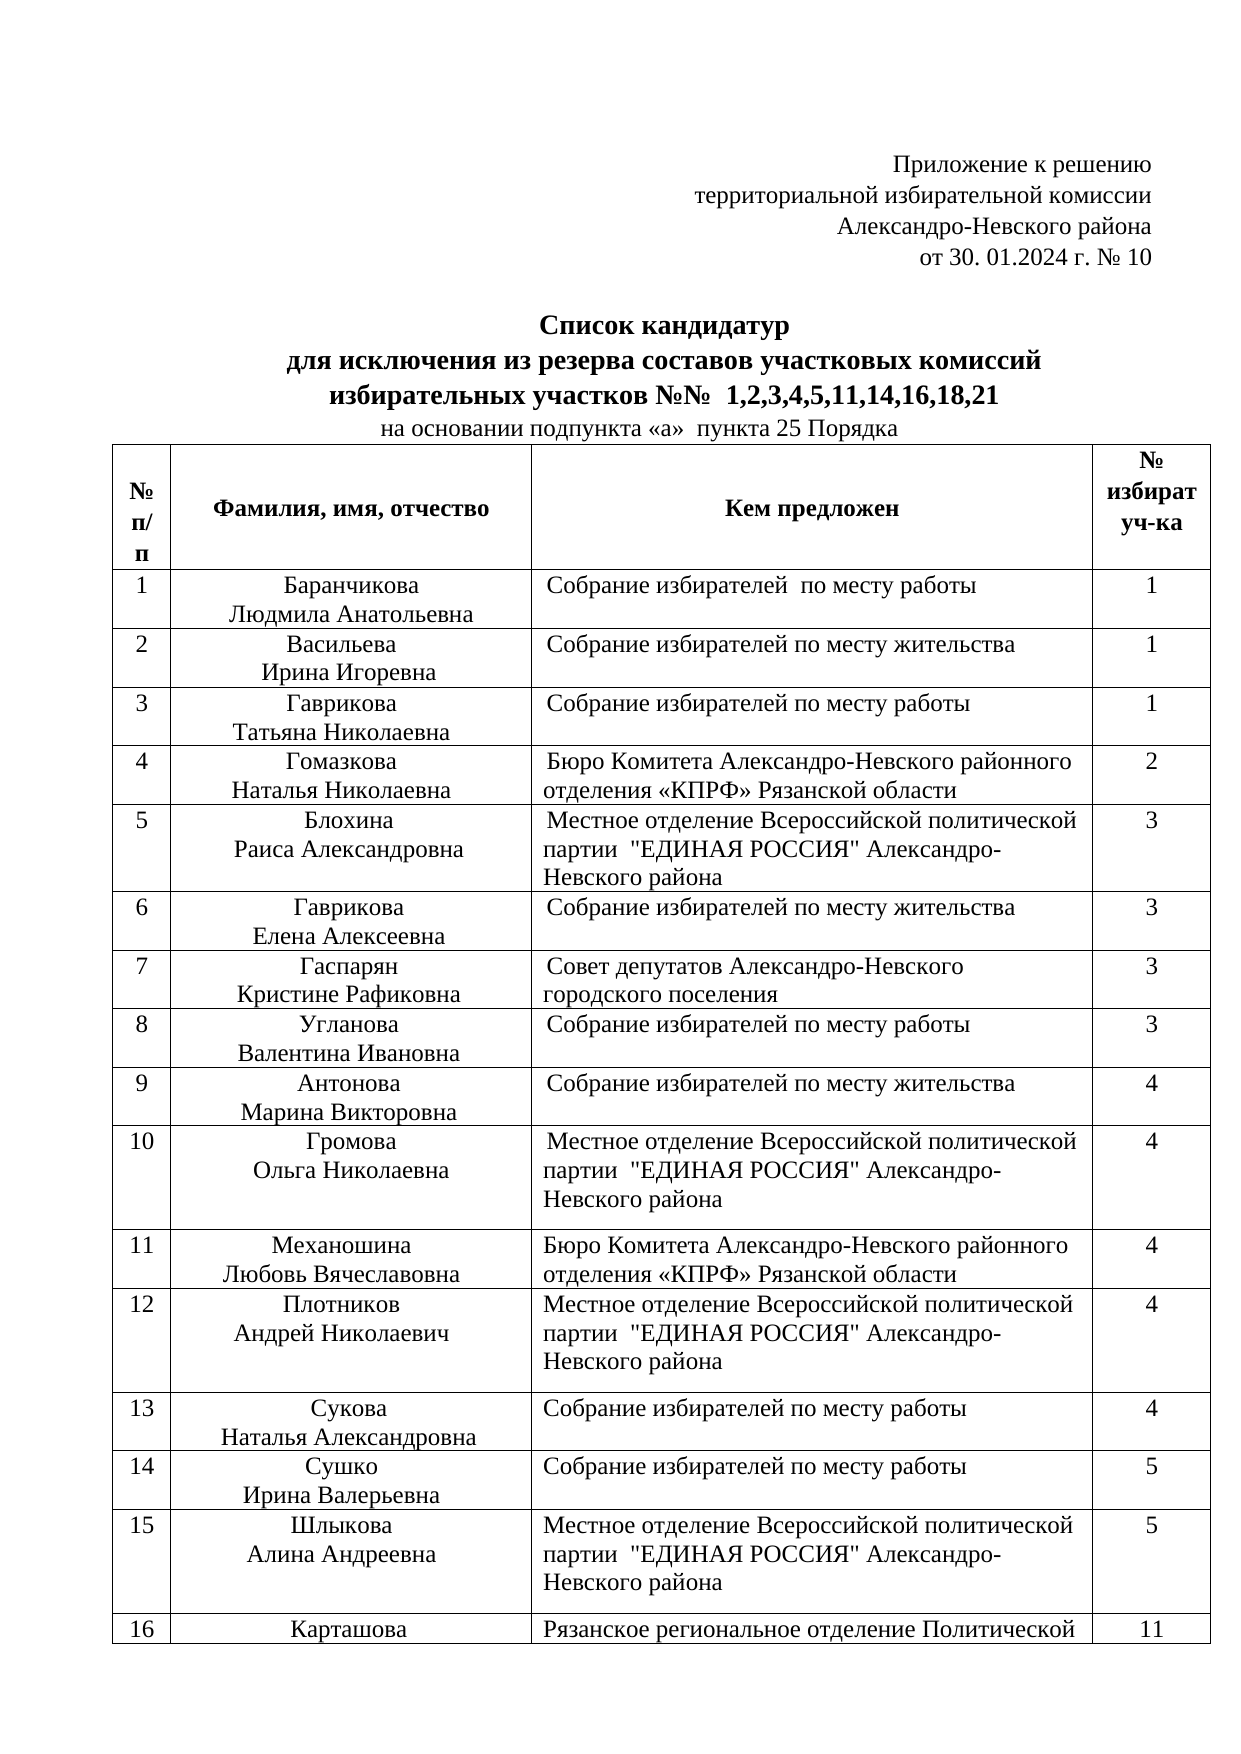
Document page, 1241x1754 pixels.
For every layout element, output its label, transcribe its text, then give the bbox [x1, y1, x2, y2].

table_cell Местное отделение Всероссийской политической партии "ЕДИНАЯ РОССИЯ" Александро-Невского района [532, 1289, 1092, 1392]
table_cell Васильева Ирина Игоревна [171, 629, 531, 687]
table_cell Местное отделение Всероссийской политической партии "ЕДИНАЯ РОССИЯ" Александро-Невского района [532, 1126, 1092, 1229]
table_cell Громова Ольга Николаевна [171, 1126, 531, 1229]
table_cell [171, 1614, 531, 1643]
table_cell Собрание избирателей по месту работы [532, 570, 1092, 628]
table_cell Баранчикова Людмила Анатольевна [171, 570, 531, 628]
table_cell Гомазкова Наталья Николаевна [171, 746, 531, 804]
table_cell Сукова Наталья Александровна [171, 1393, 531, 1450]
text на основании подпункта «а» пункта 25 Порядка [177, 413, 1152, 442]
table_header Кем предложен [532, 445, 1092, 569]
table_cell Гаврикова Елена Алексеевна [171, 892, 531, 950]
table_cell 8 [113, 1009, 170, 1067]
table_cell Собрание избирателей по месту работы [532, 1451, 1092, 1509]
table_cell 2 [113, 629, 170, 687]
table_cell 10 [113, 1126, 170, 1229]
table_cell Шлыкова Алина Андреевна [171, 1510, 531, 1613]
text Список кандидатур [177, 308, 1152, 341]
table_cell Сушко Ирина Валерьевна [171, 1451, 531, 1509]
table_cell Угланова Валентина Ивановна [171, 1009, 531, 1067]
text избирательных участков №№ 1,2,3,4,5,11,14,16,18,21 [177, 378, 1152, 410]
table_cell 1 [1093, 570, 1210, 628]
table_cell Совет депутатов Александро-Невского городского поселения [532, 951, 1092, 1008]
table_cell 9 [113, 1068, 170, 1125]
table_cell Собрание избирателей по месту работы [532, 688, 1092, 745]
table_cell Блохина Раиса Александровна [171, 805, 531, 891]
table_cell 3 [113, 688, 170, 745]
table_cell 4 [1093, 1068, 1210, 1125]
table_cell Плотников Андрей Николаевич [171, 1289, 531, 1392]
table_cell 6 [113, 892, 170, 950]
table_cell Местное отделение Всероссийской политической партии "ЕДИНАЯ РОССИЯ" Александро-Невского района [532, 1510, 1092, 1613]
text для исключения из резерва составов участковых комиссий [177, 343, 1152, 376]
table_cell 3 [1093, 1009, 1210, 1067]
table_cell 1 [113, 570, 170, 628]
table_cell Бюро Комитета Александро-Невского районного отделения «КПРФ» Рязанской области [532, 746, 1092, 804]
table_cell 12 [113, 1289, 170, 1392]
table_cell 11 [113, 1230, 170, 1288]
table_cell 5 [113, 805, 170, 891]
table_cell 3 [1093, 892, 1210, 950]
table_cell 4 [113, 746, 170, 804]
table_cell Механошина Любовь Вячеславовна [171, 1230, 531, 1288]
table_cell 15 [113, 1510, 170, 1613]
table_cell Собрание избирателей по месту работы [532, 1393, 1092, 1450]
table_cell 13 [113, 1393, 170, 1450]
table_cell Антонова Марина Викторовна [171, 1068, 531, 1125]
table_cell Бюро Комитета Александро-Невского районного отделения «КПРФ» Рязанской области [532, 1230, 1092, 1288]
table_cell 4 [1093, 1289, 1210, 1392]
table_header № п/п [113, 445, 170, 569]
table_cell 1 [1093, 688, 1210, 745]
text Александро-Невского района [177, 211, 1152, 240]
table_cell Местное отделение Всероссийской политической партии "ЕДИНАЯ РОССИЯ" Александро-Невского района [532, 805, 1092, 891]
table_cell Собрание избирателей по месту жительства [532, 629, 1092, 687]
table_cell 7 [113, 951, 170, 1008]
table_cell Гаспарян Кристине Рафиковна [171, 951, 531, 1008]
table_cell Гаврикова Татьяна Николаевна [171, 688, 531, 745]
table_cell 3 [1093, 805, 1210, 891]
table_cell 4 [1093, 1126, 1210, 1229]
table_cell 11 [1093, 1614, 1210, 1643]
table_cell 2 [1093, 746, 1210, 804]
text территориальной избирательной комиссии [177, 180, 1152, 209]
table_cell 14 [113, 1451, 170, 1509]
table_cell 1 [1093, 629, 1210, 687]
table_header № избиратуч-ка [1093, 445, 1210, 569]
text Приложение к решению [177, 149, 1152, 178]
text от 30. 01.2024 г. № 10 [177, 242, 1152, 271]
table_cell 4 [1093, 1393, 1210, 1450]
table_cell 4 [1093, 1230, 1210, 1288]
table_cell 5 [1093, 1451, 1210, 1509]
table_cell 5 [1093, 1510, 1210, 1613]
table_cell Собрание избирателей по месту жительства [532, 892, 1092, 950]
table_cell Собрание избирателей по месту жительства [532, 1068, 1092, 1125]
table_header Фамилия, имя, отчество [171, 445, 531, 569]
table_cell Собрание избирателей по месту работы [532, 1009, 1092, 1067]
table_cell 3 [1093, 951, 1210, 1008]
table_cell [532, 1614, 1092, 1643]
table_cell 16 [113, 1614, 170, 1643]
